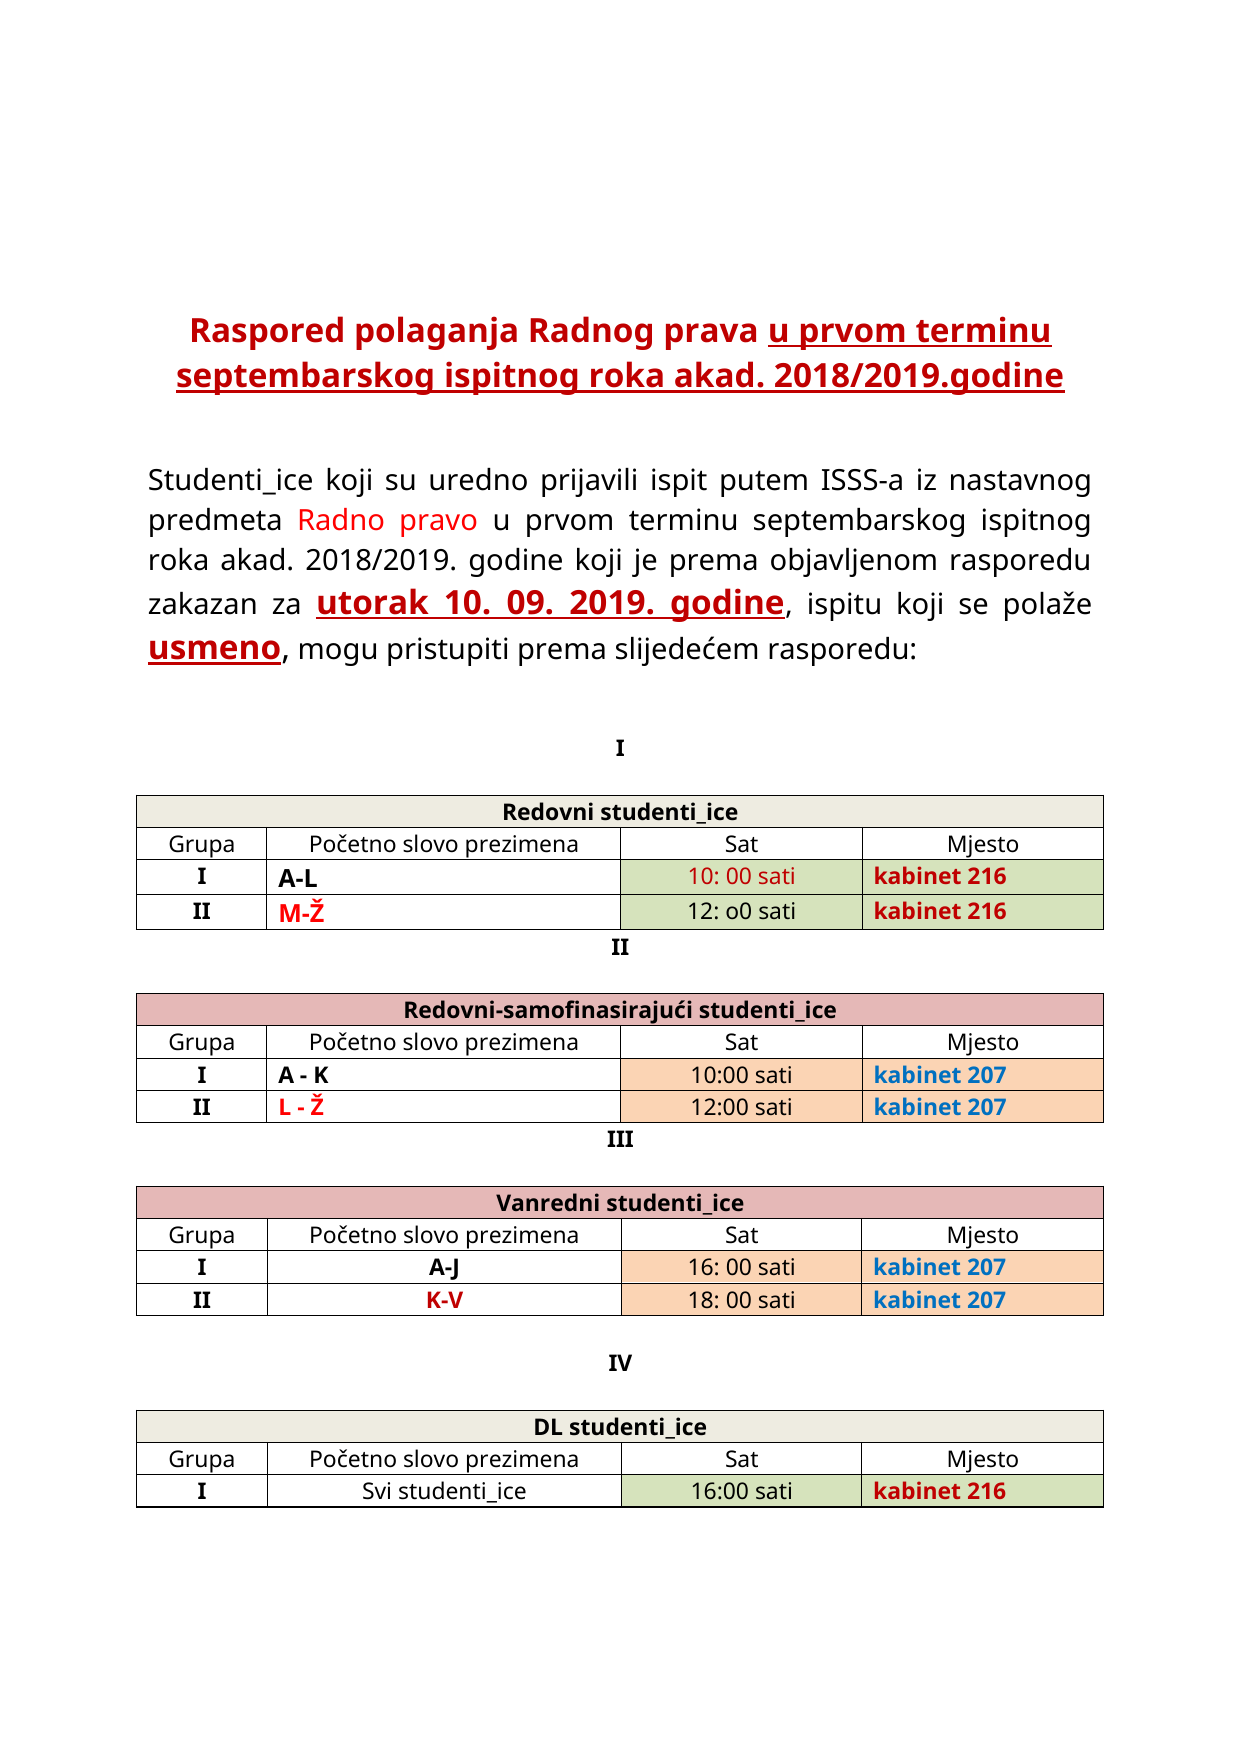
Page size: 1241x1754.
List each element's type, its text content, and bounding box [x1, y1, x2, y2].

table_cell kabinet 216 [863, 860, 1103, 894]
table_cell kabinet 207 [863, 1059, 1103, 1090]
table_cell A - K [267, 1059, 620, 1090]
text Studenti_ice koji su uredno prijavili ispit putem ISSS-a iz nastavnog predmeta Radno pravo u prvom terminu septembarskog ispitnog roka akad. 2018/2019. godine koji je prema objavljenom rasporedu zakazan za utorak 10. 09. 2019. godine, ispitu koji se polaže usmeno, mogu pristupiti prema slijedećem rasporedu: [148, 460, 1093, 669]
table_cell Sat [621, 1026, 862, 1057]
table_cell Sat [622, 1219, 861, 1250]
table_cell kabinet 216 [862, 1475, 1103, 1506]
text I [148, 732, 1093, 763]
table_cell Početno slovo prezimena [267, 1026, 620, 1057]
text Raspored polaganja Radnog prava u prvom terminu septembarskog ispitnog roka akad. 2018/2019.godine [148, 306, 1093, 397]
table_cell Mjesto [862, 1219, 1103, 1250]
table_cell A-J [268, 1251, 621, 1282]
table_cell 12: o0 sati [621, 895, 862, 929]
table_cell II [137, 1284, 267, 1315]
table_cell Svi studenti_ice [268, 1475, 621, 1506]
text IV [148, 1347, 1093, 1378]
table_cell Početno slovo prezimena [267, 828, 620, 859]
table_cell II [137, 1091, 266, 1122]
table_cell Mjesto [863, 1026, 1103, 1057]
table_cell Mjesto [863, 828, 1103, 859]
table_header DL studenti_ice [137, 1411, 1103, 1442]
table_cell II [137, 895, 266, 929]
table_cell 16: 00 sati [622, 1251, 861, 1282]
table_cell Početno slovo prezimena [268, 1443, 621, 1474]
table_cell Mjesto [862, 1443, 1103, 1474]
table_cell I [137, 860, 266, 894]
table_cell kabinet 216 [863, 895, 1103, 929]
table_cell kabinet 207 [863, 1091, 1103, 1122]
table_cell 18: 00 sati [622, 1284, 861, 1315]
table_cell A-L [267, 860, 620, 894]
table_cell Grupa [137, 1026, 266, 1057]
table_cell I [137, 1475, 267, 1506]
table_header Vanredni studenti_ice [137, 1187, 1103, 1218]
text II [148, 930, 1093, 962]
table_cell I [137, 1059, 266, 1090]
table_cell Grupa [137, 1443, 267, 1474]
table_cell M-Ž [267, 895, 620, 929]
table_cell Grupa [137, 1219, 267, 1250]
table_cell 16:00 sati [622, 1475, 861, 1506]
table_cell Grupa [137, 828, 266, 859]
table_cell 12:00 sati [621, 1091, 862, 1122]
text III [148, 1123, 1093, 1154]
table_cell Sat [622, 1443, 861, 1474]
table_cell 10: 00 sati [621, 860, 862, 894]
table_cell kabinet 207 [862, 1251, 1103, 1282]
table_cell L - Ž [267, 1091, 620, 1122]
table_cell Sat [621, 828, 862, 859]
table_cell K-V [268, 1284, 621, 1315]
table_cell I [137, 1251, 267, 1282]
table_header Redovni studenti_ice [137, 796, 1103, 827]
table_cell 10:00 sati [621, 1059, 862, 1090]
table_cell Početno slovo prezimena [268, 1219, 621, 1250]
table_header Redovni-samofinasirajući studenti_ice [137, 994, 1103, 1025]
table_cell kabinet 207 [862, 1284, 1103, 1315]
